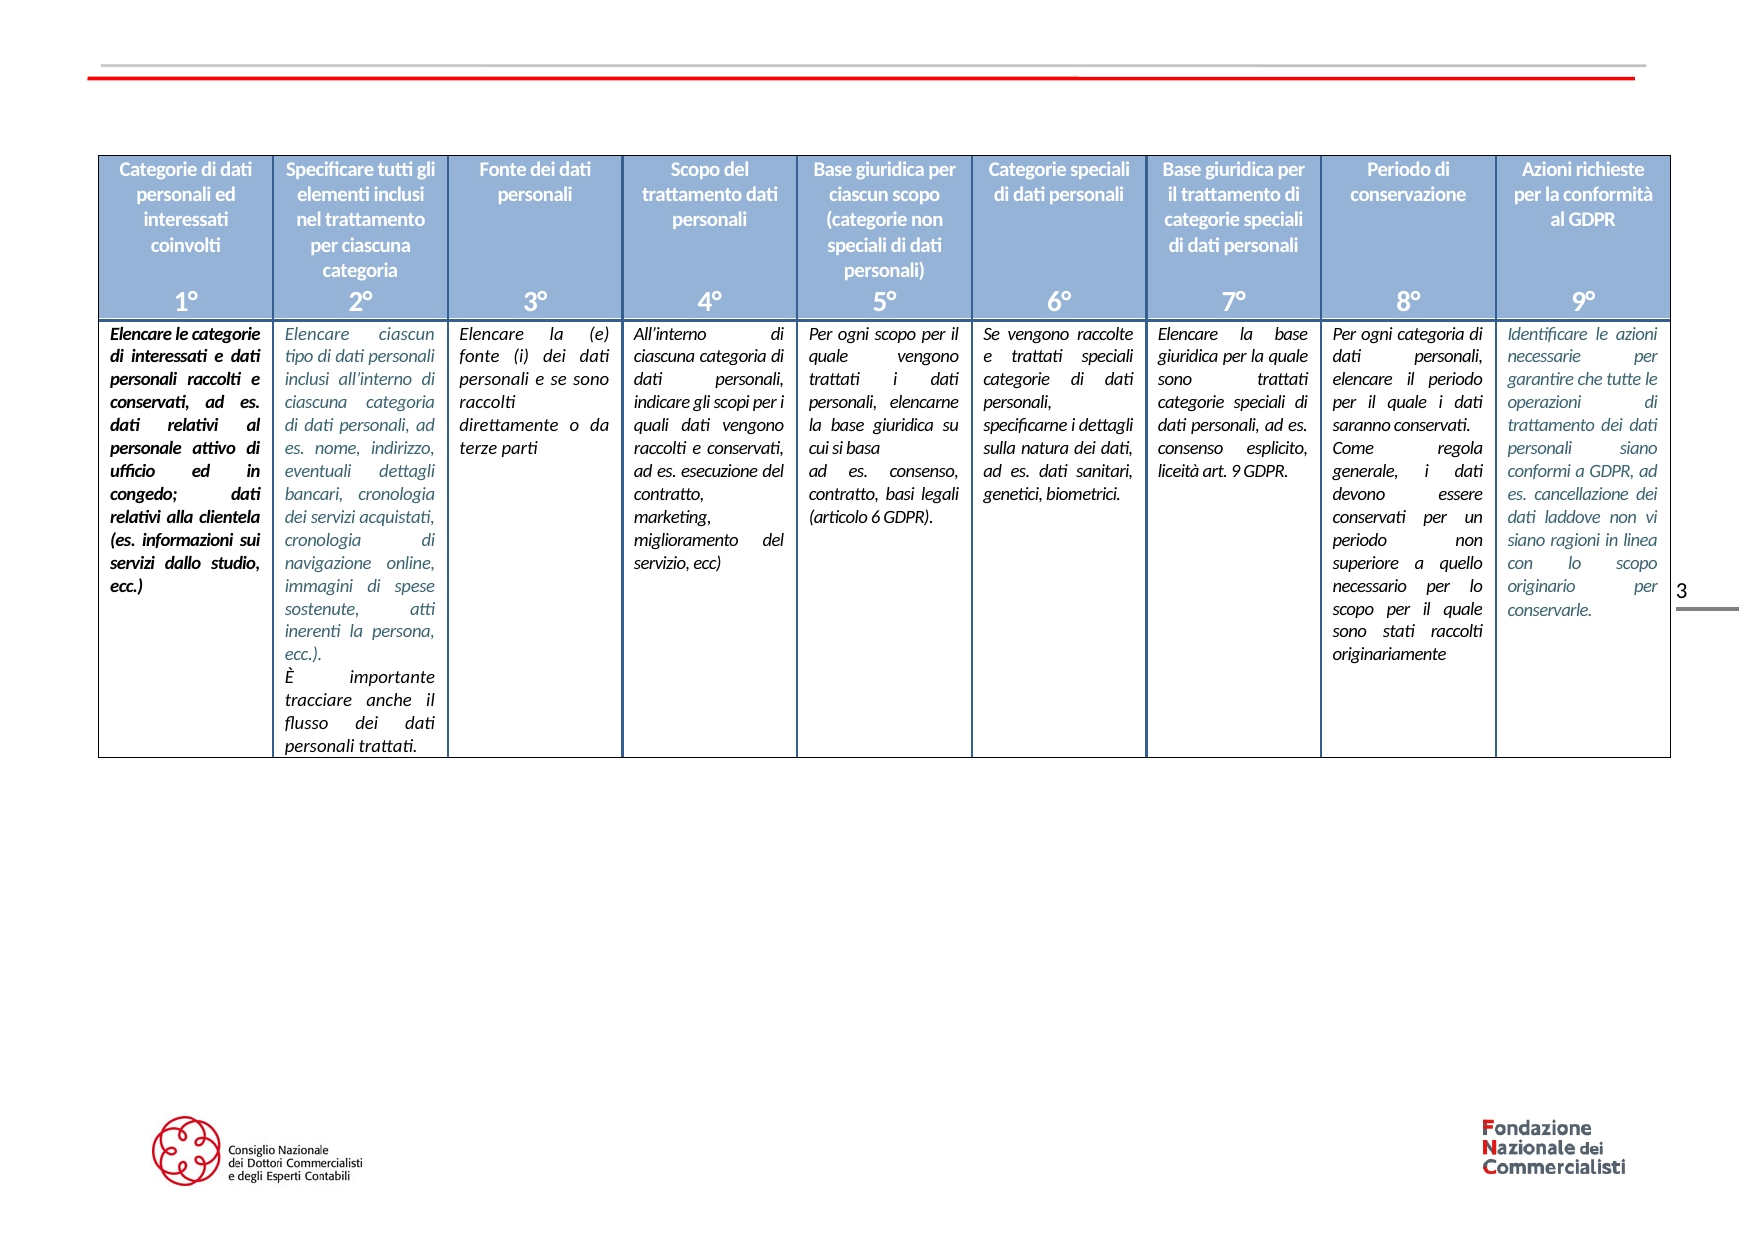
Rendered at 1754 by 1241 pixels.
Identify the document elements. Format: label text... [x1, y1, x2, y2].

table_header Periodo di conservazione 8° [1322, 156, 1495, 318]
table_header Categorie speciali di dati personali 6° [973, 156, 1145, 318]
table_header Categorie di dati personali ed interessati coinvolti 1° [99, 156, 272, 318]
table_header Base giuridica per ciascun scopo (categorie non speciali di dati personali) 5° [798, 156, 971, 318]
table_header Fonte dei dati personali 3° [449, 156, 621, 318]
table_cell Per ogni scopo per il quale vengono trattati i dati personali, elencarne la base giuridica su cui si basa ad es. consenso, contratto, basi legali (articolo 6 GDPR). [798, 322, 971, 757]
table_cell Per ogni categoria di dati personali, elencare il periodo per il quale i dati saranno conservati. Come regola generale, i dati devono essere conservati per un periodo non superiore a quello necessario per lo scopo per il quale sono stati raccolti originariamente [1322, 322, 1495, 757]
picture [150, 1115, 363, 1188]
table_cell Identificare le azioni necessarie per garantire che tutte le operazioni di trattamento dei dati personali siano conformi a GDPR, ad es. cancellazione dei dati laddove non vi siano ragioni in linea con lo scopo originario per conservarle. [1497, 322, 1670, 757]
table_header Base giuridica per il trattamento di categorie speciali di dati personali 7° [1148, 156, 1320, 318]
table_cell Elencare le categorie di interessati e dati personali raccolti e conservati, ad es. dati relativi al personale attivo di ufficio ed in congedo; dati relativi alla clientela (es. informazioni sui servizi dallo studio, ecc.) [99, 322, 272, 757]
table_cell Elencare ciascun tipo di dati personali inclusi all’interno di ciascuna categoria di dati personali, ad es. nome, indirizzo, eventuali dettagli bancari, cronologia dei servizi acquistati, cronologia di navigazione online, immagini di spese sostenute, atti inerenti la persona, ecc.). È importante tracciare anche il flusso dei dati personali trattati. [274, 322, 447, 757]
picture [1483, 1119, 1625, 1174]
table_header Azioni richieste per la conformità al GDPR 9° [1497, 156, 1670, 318]
table_cell All’interno di ciascuna categoria di dati personali, indicare gli scopi per i quali dati vengono raccolti e conservati, ad es. esecuzione del contratto, marketing, miglioramento del servizio, ecc) [624, 322, 796, 757]
table_cell Elencare la base giuridica per la quale sono trattati categorie speciali di dati personali, ad es. consenso esplicito, liceità art. 9 GDPR. [1148, 322, 1320, 757]
table_header Scopo del trattamento dati personali 4° [624, 156, 796, 318]
table_header Specificare tutti gli elementi inclusi nel trattamento per ciascuna categoria 2° [274, 156, 447, 318]
table_cell Elencare la (e) fonte (i) dei dati personali e se sono raccolti direttamente o da terze parti [449, 322, 621, 757]
table_cell Se vengono raccolte e trattati speciali categorie di dati personali, specificarne i dettagli sulla natura dei dati, ad es. dati sanitari, genetici, biometrici. [973, 322, 1145, 757]
